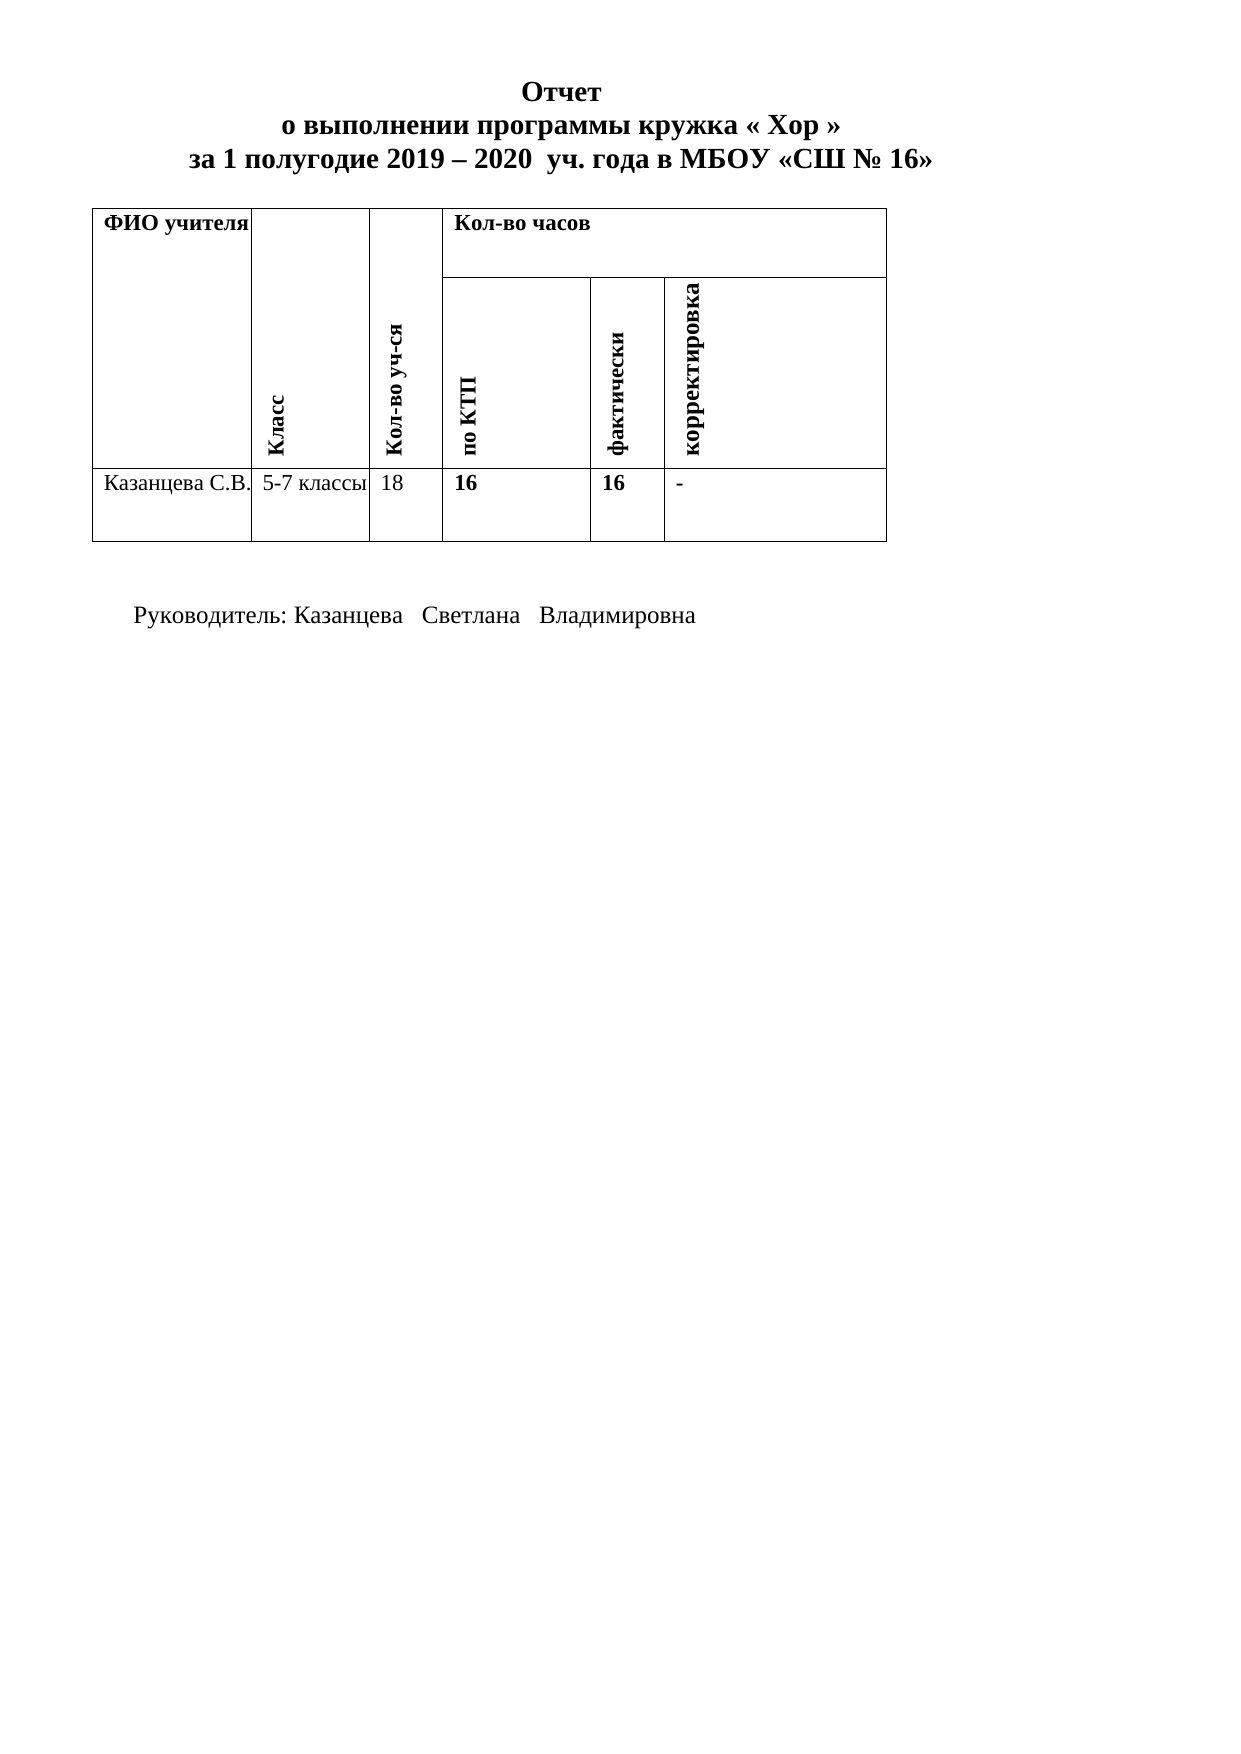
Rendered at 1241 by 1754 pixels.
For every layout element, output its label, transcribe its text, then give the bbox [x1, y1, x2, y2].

table_cell 5-7 классы [252, 469, 369, 541]
text Руководитель: Казанцева Светлана Владимировна [103, 600, 1122, 628]
table_cell 16 [591, 469, 664, 541]
text о выполнении программы кружка « Хор » [74, 107, 1048, 141]
table_cell фактически [591, 278, 664, 468]
table_cell - [665, 469, 886, 541]
table_cell по КТП [443, 278, 590, 468]
text за 1 полугодие 2019 – 2020 уч. года в МБОУ «СШ № 16» [74, 141, 1048, 174]
text Отчет [74, 74, 1048, 107]
table_header Кол-во уч-ся [370, 209, 442, 468]
table_cell 18 [370, 469, 442, 541]
table_header Кол-во часов [443, 209, 886, 277]
table_cell 16 [443, 469, 590, 541]
table_header Класс [252, 209, 369, 468]
table_cell Казанцева С.В. [93, 469, 251, 541]
table_header ФИО учителя [93, 209, 251, 468]
table_cell корректировка [665, 278, 886, 468]
